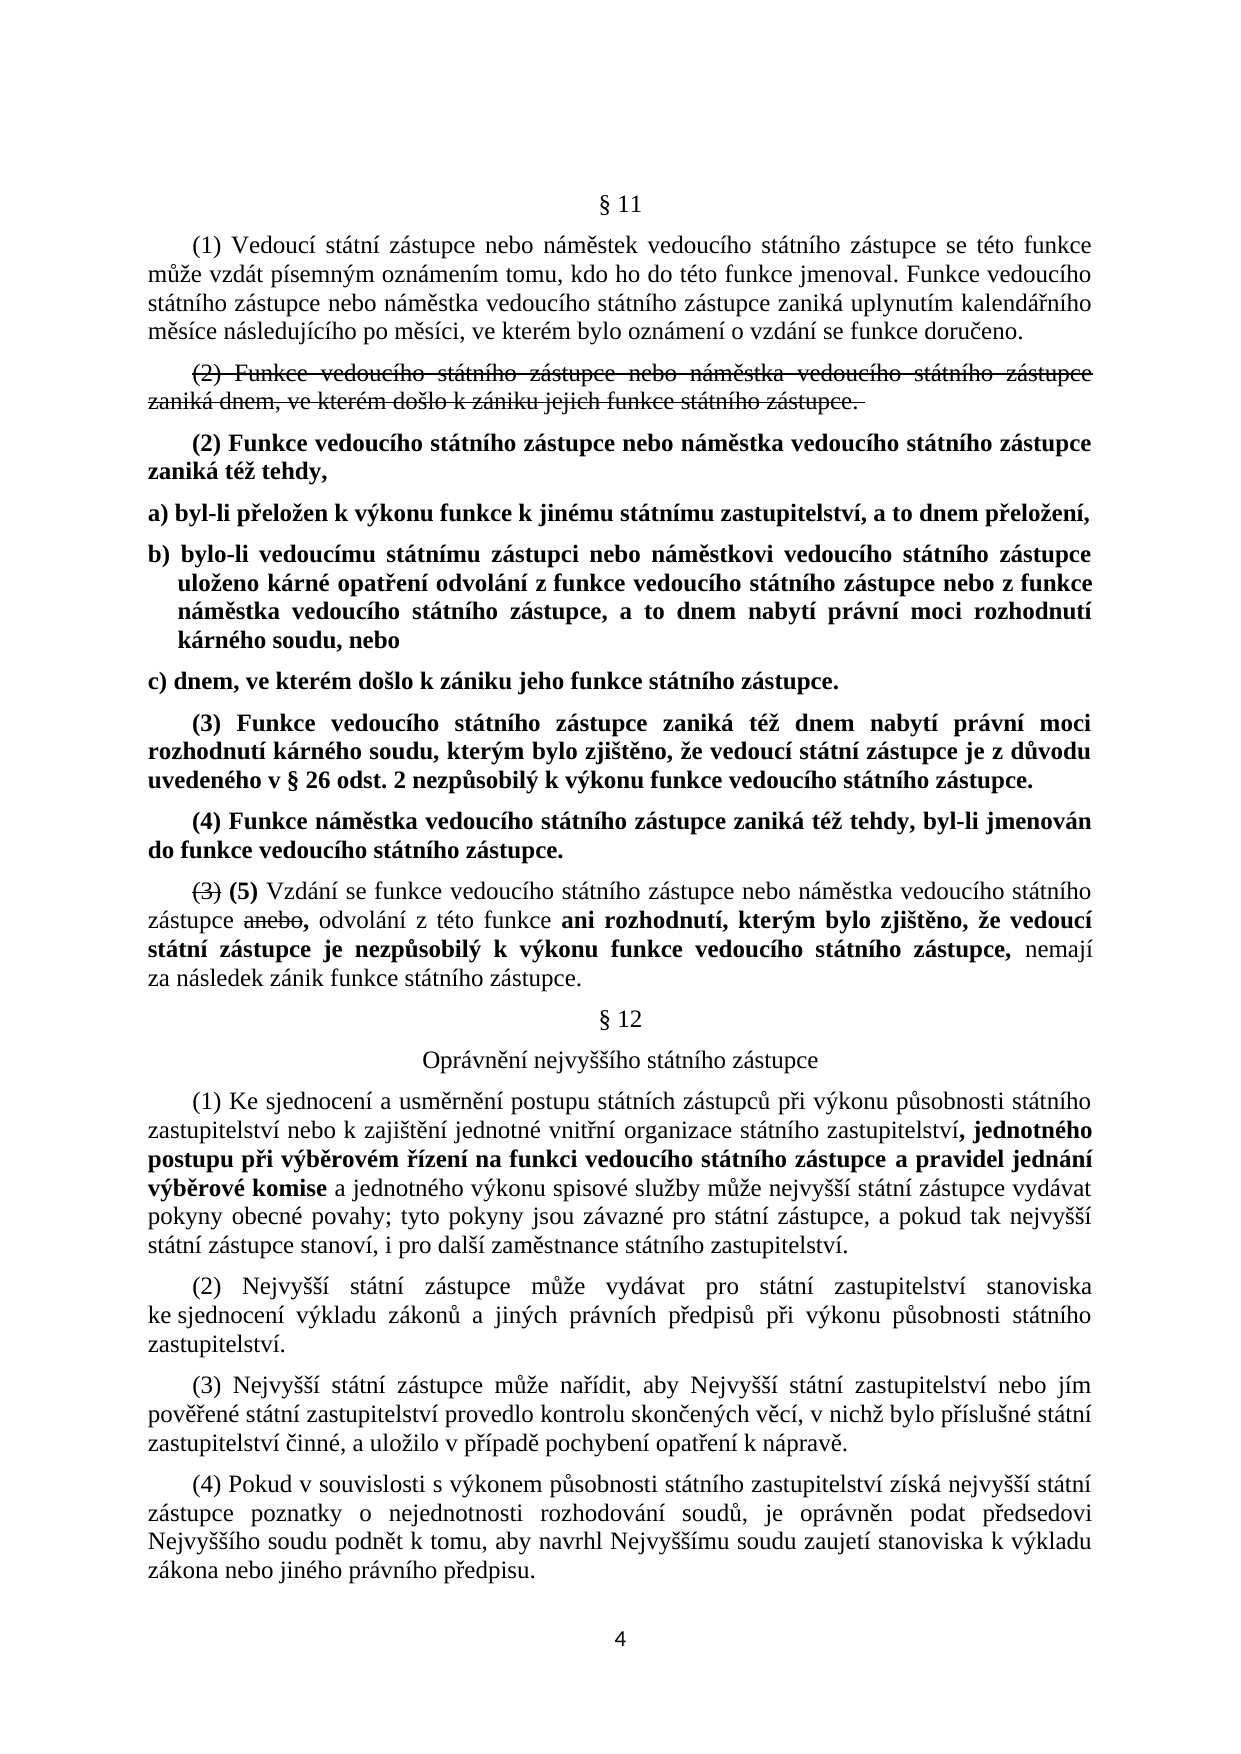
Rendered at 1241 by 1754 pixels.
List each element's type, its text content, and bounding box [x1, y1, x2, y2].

text (2) Funkce vedoucího státního zástupce nebo náměstka vedoucího státního zástupce zaniká dnem, ve kterém došlo k zániku jejich funkce státního zástupce. [148, 358, 1093, 415]
text c) dnem, ve kterém došlo k zániku jeho funkce státního zástupce. [148, 666, 1093, 695]
text (1) Vedoucí státní zástupce nebo náměstek vedoucího státního zástupce se této funkce může vzdát písemným oznámením tomu, kdo ho do této funkce jmenoval. Funkce vedoucího státního zástupce nebo náměstka vedoucího státního zástupce zaniká uplynutím kalendářního měsíce následujícího po měsíci, ve kterém bylo oznámení o vzdání se funkce doručeno. [148, 230, 1093, 345]
text (4) Funkce náměstka vedoucího státního zástupce zaniká též tehdy, byl-li jmenován do funkce vedoucího státního zástupce. [148, 806, 1093, 864]
text § 11 [148, 189, 1093, 218]
text (2) Nejvyšší státní zástupce může vydávat pro státní zastupitelství stanoviska ke sjednocení výkladu zákonů a jiných právních předpisů při výkonu působnosti státního zastupitelství. [148, 1271, 1093, 1358]
text (3) Nejvyšší státní zástupce může nařídit, aby Nejvyšší státní zastupitelství nebo jím pověřené státní zastupitelství provedlo kontrolu skončených věcí, v nichž bylo příslušné státní zastupitelství činné, a uložilo v případě pochybení opatření k nápravě. [148, 1370, 1093, 1456]
text b) bylo-li vedoucímu státnímu zástupci nebo náměstkovi vedoucího státního zástupce uloženo kárné opatření odvolání z funkce vedoucího státního zástupce nebo z funkce náměstka vedoucího státního zástupce, a to dnem nabytí právní moci rozhodnutí kárného soudu, nebo [148, 539, 1093, 654]
text Oprávnění nejvyššího státního zástupce [148, 1045, 1093, 1074]
text (3) Funkce vedoucího státního zástupce zaniká též dnem nabytí právní moci rozhodnutí kárného soudu, kterým bylo zjištěno, že vedoucí státní zástupce je z důvodu uvedeného v § 26 odst. 2 nezpůsobilý k výkonu funkce vedoucího státního zástupce. [148, 708, 1093, 794]
text (1) Ke sjednocení a usměrnění postupu státních zástupců při výkonu působnosti státního zastupitelství nebo k zajištění jednotné vnitřní organizace státního zastupitelství, jednotného postupu při výběrovém řízení na funkci vedoucího státního zástupce a pravidel jednání výběrové komise a jednotného výkonu spisové služby může nejvyšší státní zástupce vydávat pokyny obecné povahy; tyto pokyny jsou závazné pro státní zástupce, a pokud tak nejvyšší státní zástupce stanoví, i pro další zaměstnance státního zastupitelství. [148, 1086, 1093, 1259]
text § 12 [148, 1004, 1093, 1033]
text (4) Pokud v souvislosti s výkonem působnosti státního zastupitelství získá nejvyšší státní zástupce poznatky o nejednotnosti rozhodování soudů, je oprávněn podat předsedovi Nejvyššího soudu podnět k tomu, aby navrhl Nejvyššímu soudu zaujetí stanoviska k výkladu zákona nebo jiného právního předpisu. [148, 1469, 1093, 1584]
text a) byl-li přeložen k výkonu funkce k jinému státnímu zastupitelství, a to dnem přeložení, [148, 498, 1093, 526]
text (3) (5) Vzdání se funkce vedoucího státního zástupce nebo náměstka vedoucího státního zástupce anebo, odvolání z této funkce ani rozhodnutí, kterým bylo zjištěno, že vedoucí státní zástupce je nezpůsobilý k výkonu funkce vedoucího státního zástupce, nemají za následek zánik funkce státního zástupce. [148, 876, 1093, 991]
text (2) Funkce vedoucího státního zástupce nebo náměstka vedoucího státního zástupce zaniká též tehdy, [148, 428, 1093, 485]
